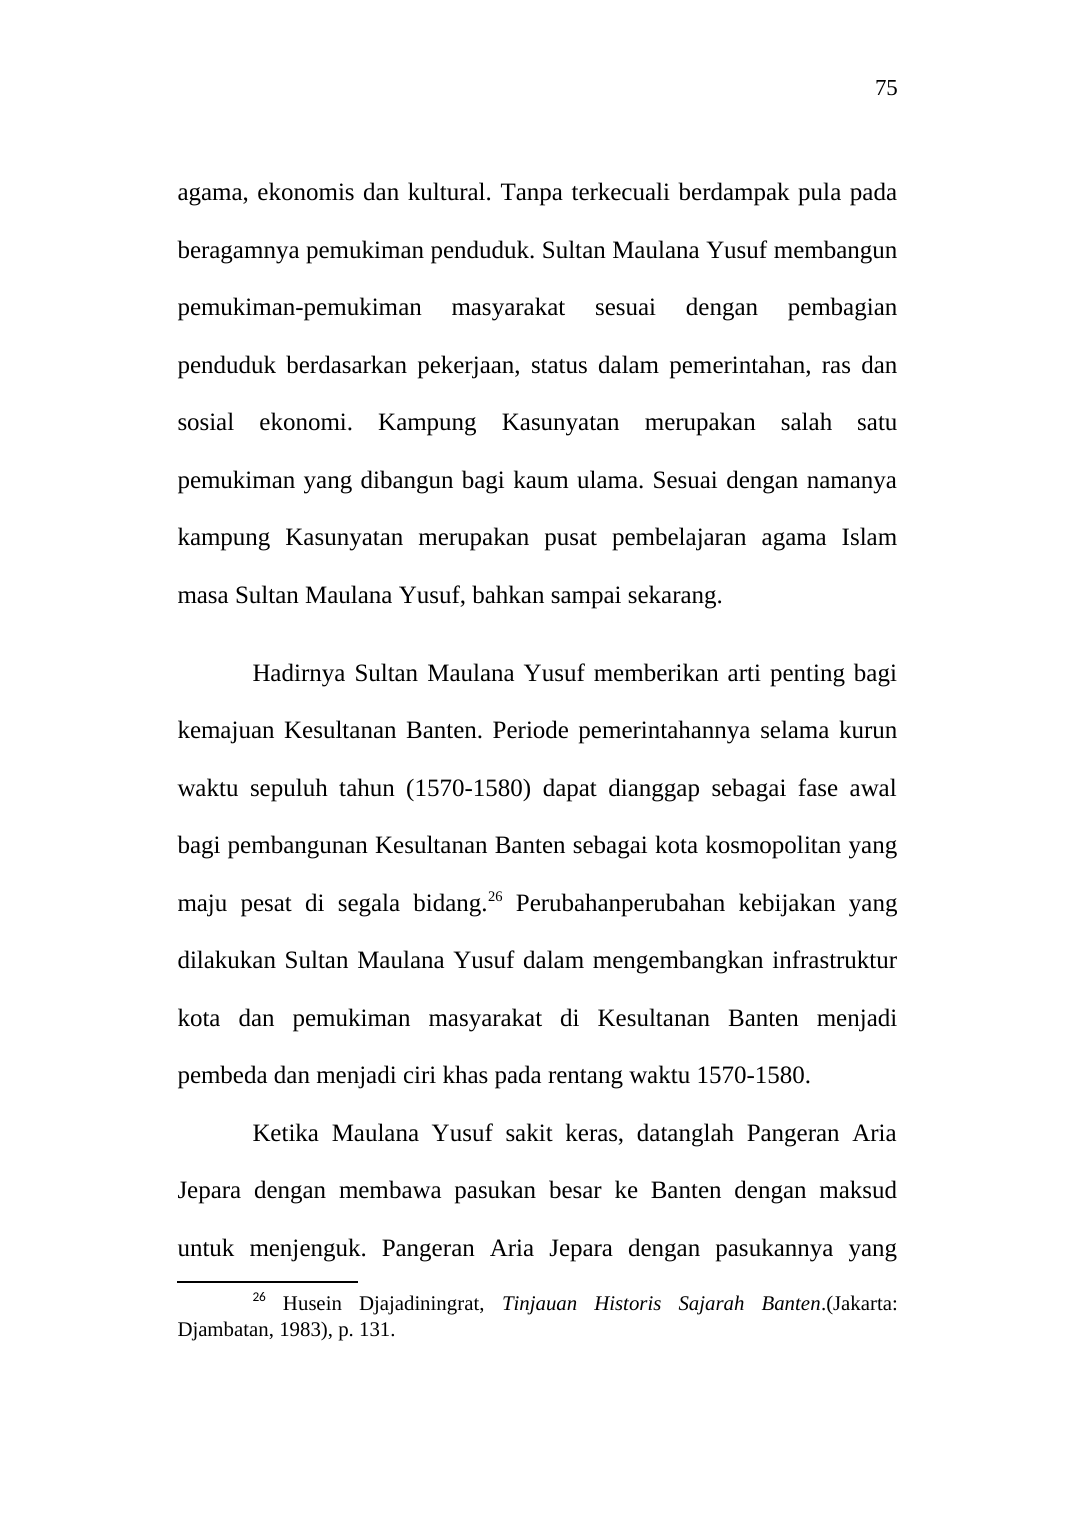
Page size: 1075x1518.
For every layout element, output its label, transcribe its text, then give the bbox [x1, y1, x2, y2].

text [177, 177, 898, 608]
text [177, 1118, 898, 1262]
text Hadirnya Sultan Maulana Yusuf memberikan arti penting bagi kemajuan Kesultanan Banten. Periode pemerintahannya selama kurun waktu sepuluh tahun (1570-1580) dapat dianggap sebagai fase awal bagi pembangunan Kesultanan Banten sebagai kota kosmopolitan yang maju pesat di segala bidang. Perubahanperubahan kebijakan yang dilakukan Sultan Maulana Yusuf dalam mengembangkan infrastruktur kota dan pemukiman masyarakat di Kesultanan Banten menjadi pembeda dan menjadi ciri khas pada rentang waktu 1570-1580. [177, 658, 898, 1089]
